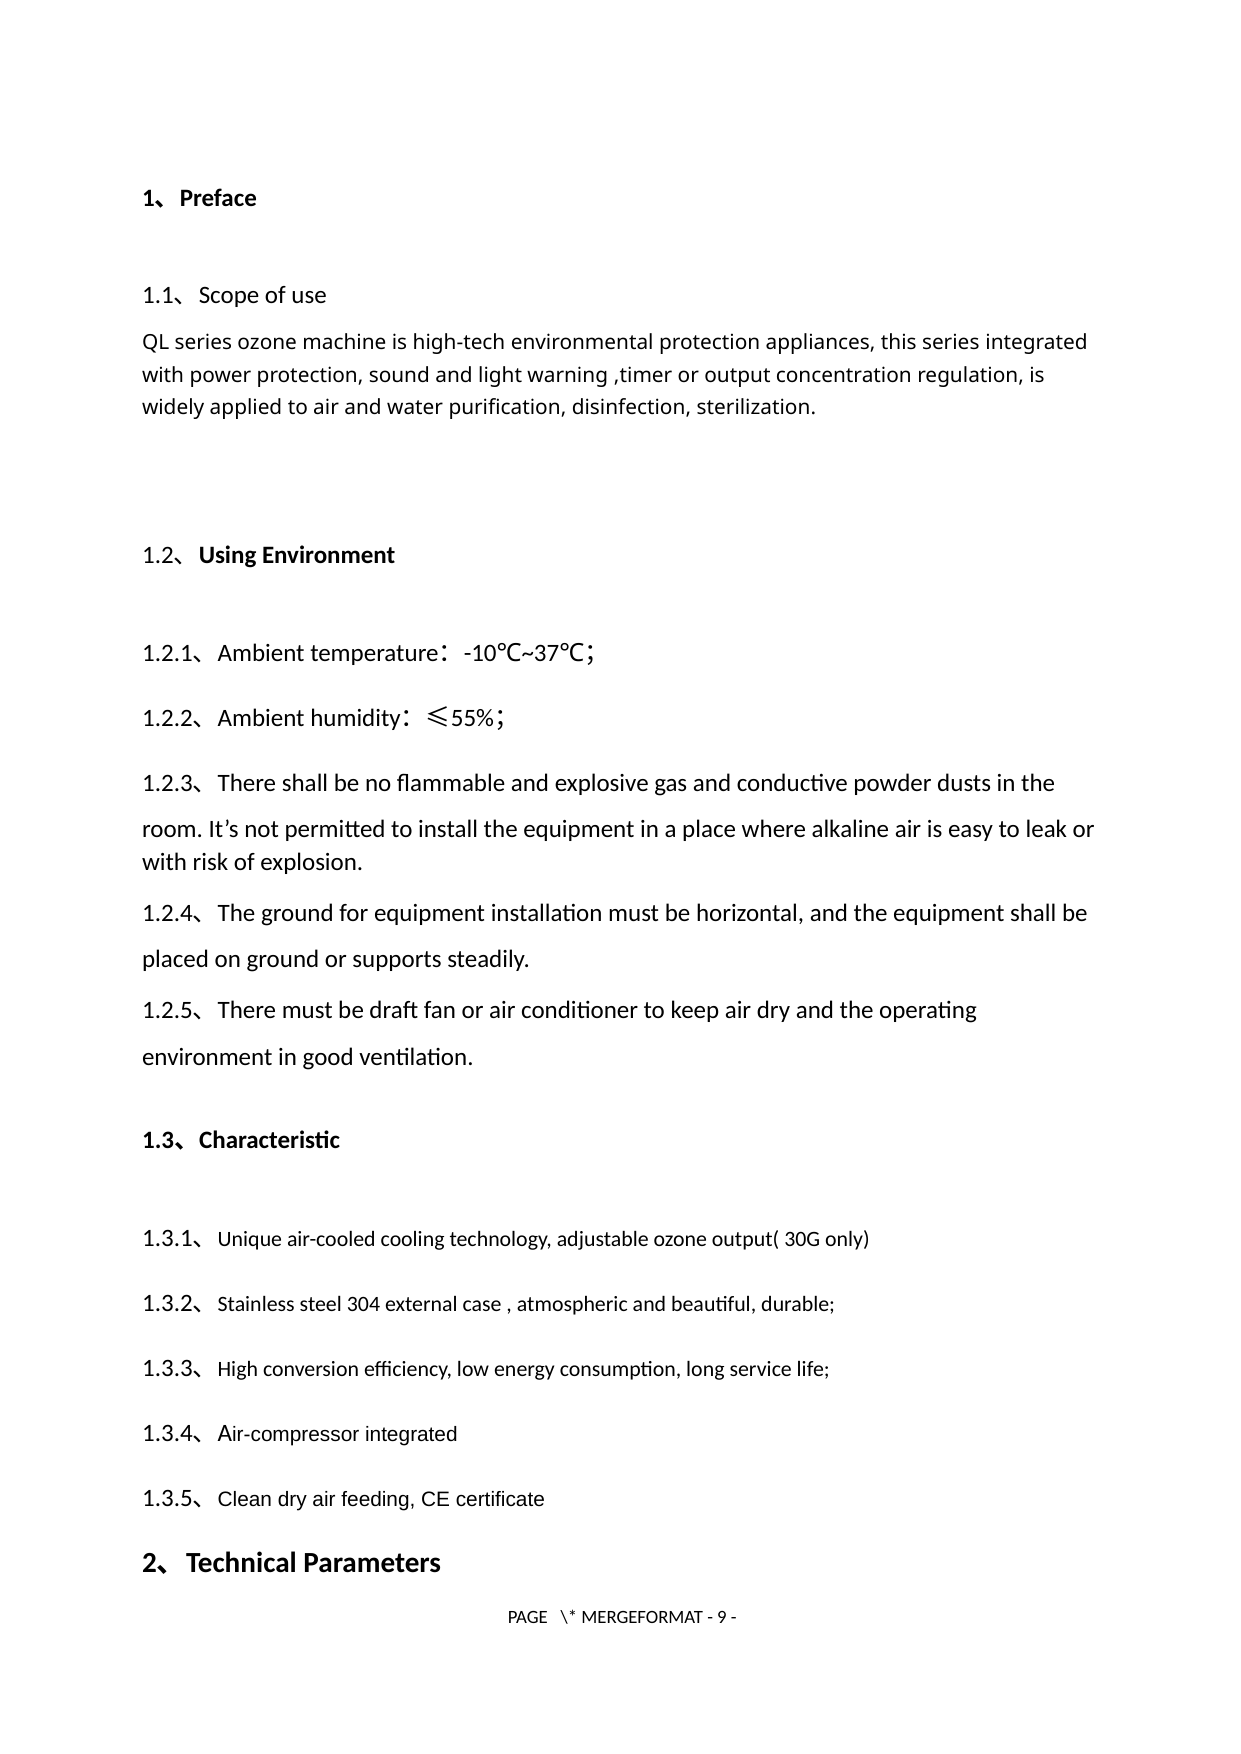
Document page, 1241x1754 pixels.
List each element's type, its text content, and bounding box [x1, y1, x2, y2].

text environment in good ventilation. [142, 1040, 1098, 1073]
text QL series ozone machine is high-tech environmental protection appliances, this series integrated with power protection, sound and light warning ,timer or output concentration regulation, is widely applied to air and water purification, disinfection, sterilization. [142, 325, 1098, 423]
text 1.2.2、Ambient humidity：≤55%； [142, 683, 1098, 748]
text 1.3.5、Clean dry air feeding, CE certificate [142, 1463, 1098, 1528]
text 1、Preface [142, 163, 1098, 228]
text 2、Technical Parameters [142, 1528, 1098, 1593]
text 1.2.5、There must be draft fan or air conditioner to keep air dry and the operating [142, 975, 1098, 1040]
text 1.3.1、Unique air-cooled cooling technology, adjustable ozone output( 30G only) [142, 1203, 1098, 1268]
text 1.3、Characteristic [142, 1105, 1098, 1170]
text 1.2.1、Ambient temperature：-10℃~37℃； [142, 618, 1098, 683]
text 1.2、Using Environment [142, 520, 1098, 585]
text 1.3.3、High conversion efficiency, low energy consumption, long service life; [142, 1333, 1098, 1398]
text 1.2.3、There shall be no flammable and explosive gas and conductive powder dusts in the room. It’s not permitted to install the equipment in a place where alkaline air is easy to leak or with risk of explosion. [142, 748, 1098, 878]
text 1.3.4、Air-compressor integrated [142, 1398, 1098, 1463]
text 1.1、Scope of use [142, 260, 1098, 325]
text 1.3.2、Stainless steel 304 external case , atmospheric and beautiful, durable; [142, 1268, 1098, 1333]
text 1.2.4、The ground for equipment installation must be horizontal, and the equipment shall be placed on ground or supports steadily. [142, 878, 1098, 975]
